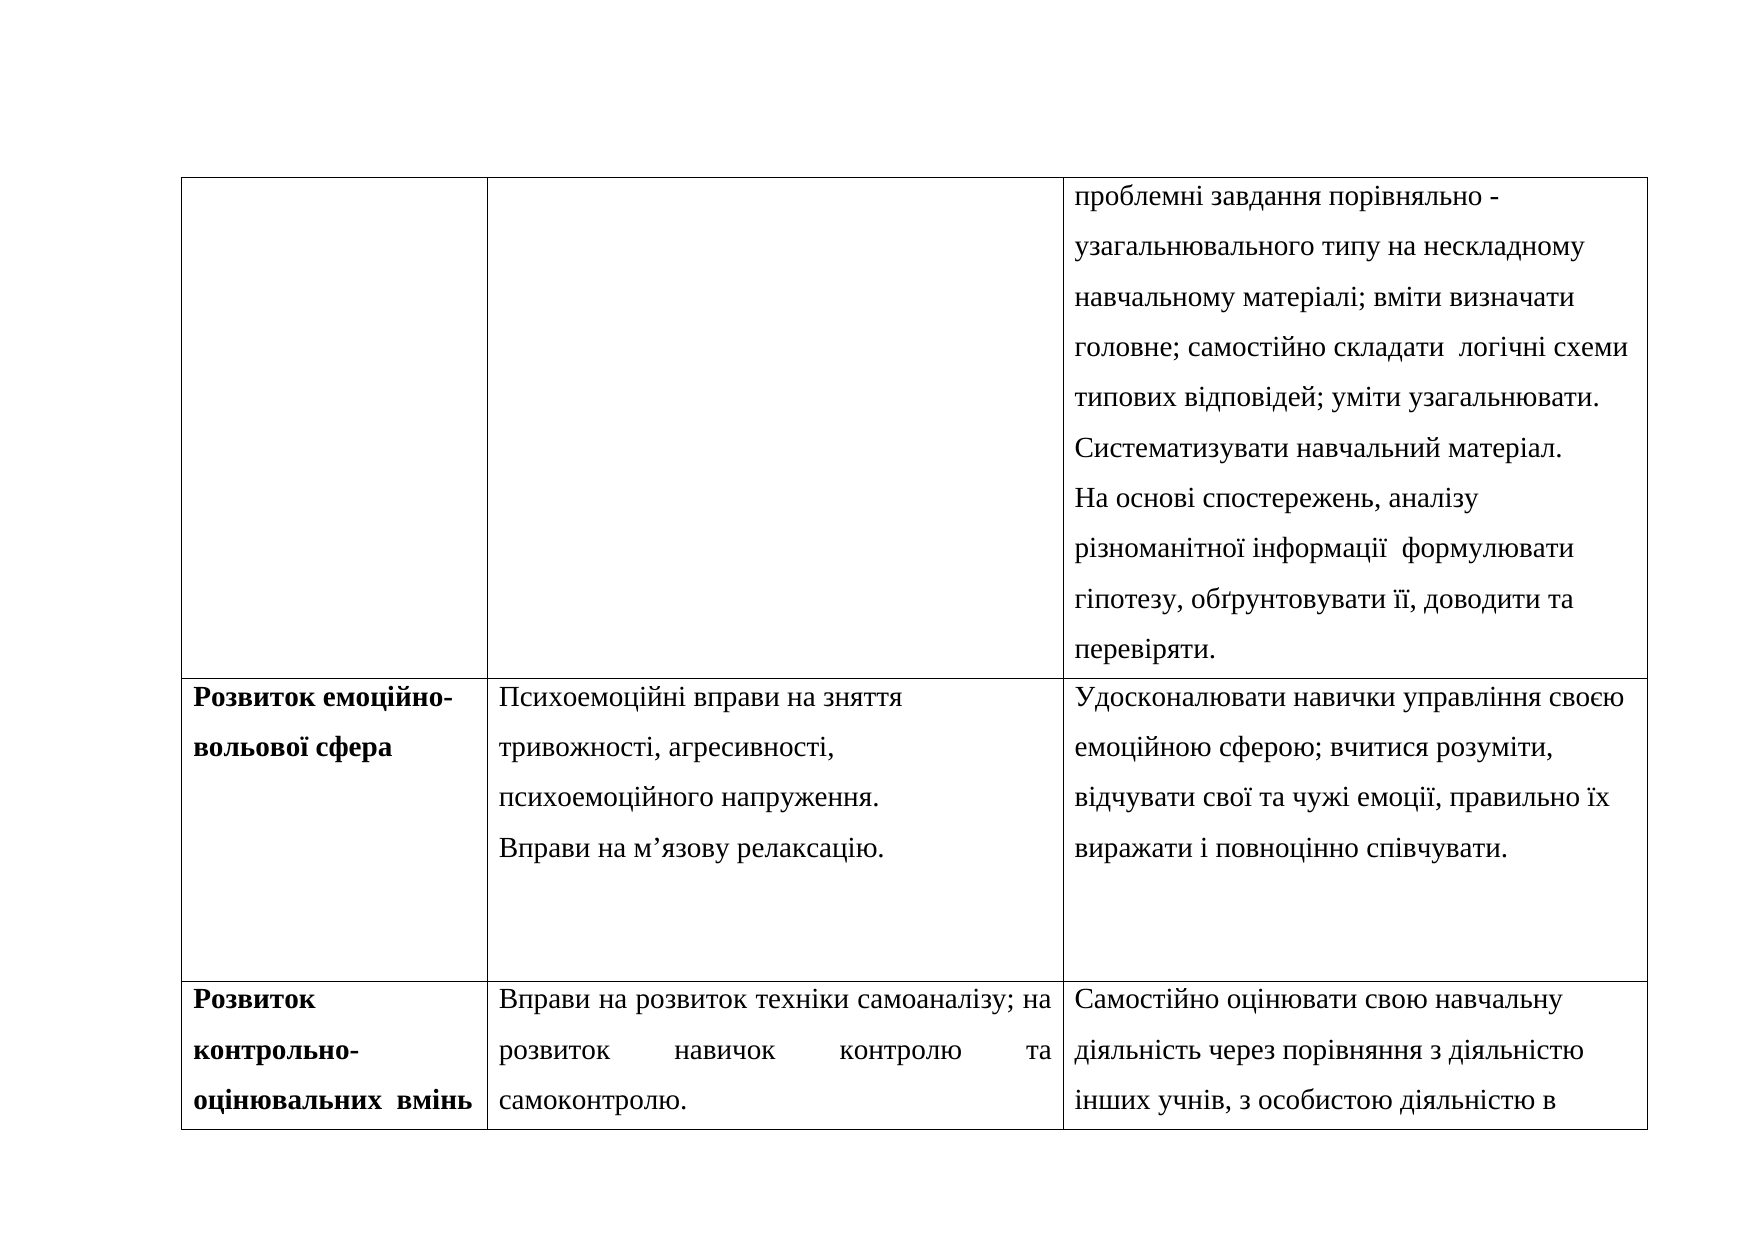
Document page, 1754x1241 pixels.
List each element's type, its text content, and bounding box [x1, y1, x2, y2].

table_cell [1064, 982, 1647, 1129]
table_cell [182, 178, 487, 678]
table_cell Удосконалювати навички управління своєю емоційною сферою; вчитися розуміти, відчувати свої та чужі емоції, правильно їх виражати і повноцінно співчувати. [1064, 679, 1647, 981]
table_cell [1064, 178, 1647, 678]
table_cell Розвиток емоційно-вольової сфера [182, 679, 487, 981]
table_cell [182, 982, 487, 1129]
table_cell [488, 178, 1063, 678]
table_cell Психоемоційні вправи на зняття тривожності, агресивності, психоемоційного напруження. Вправи на м’язову релаксацію. [488, 679, 1063, 981]
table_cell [488, 982, 1063, 1129]
